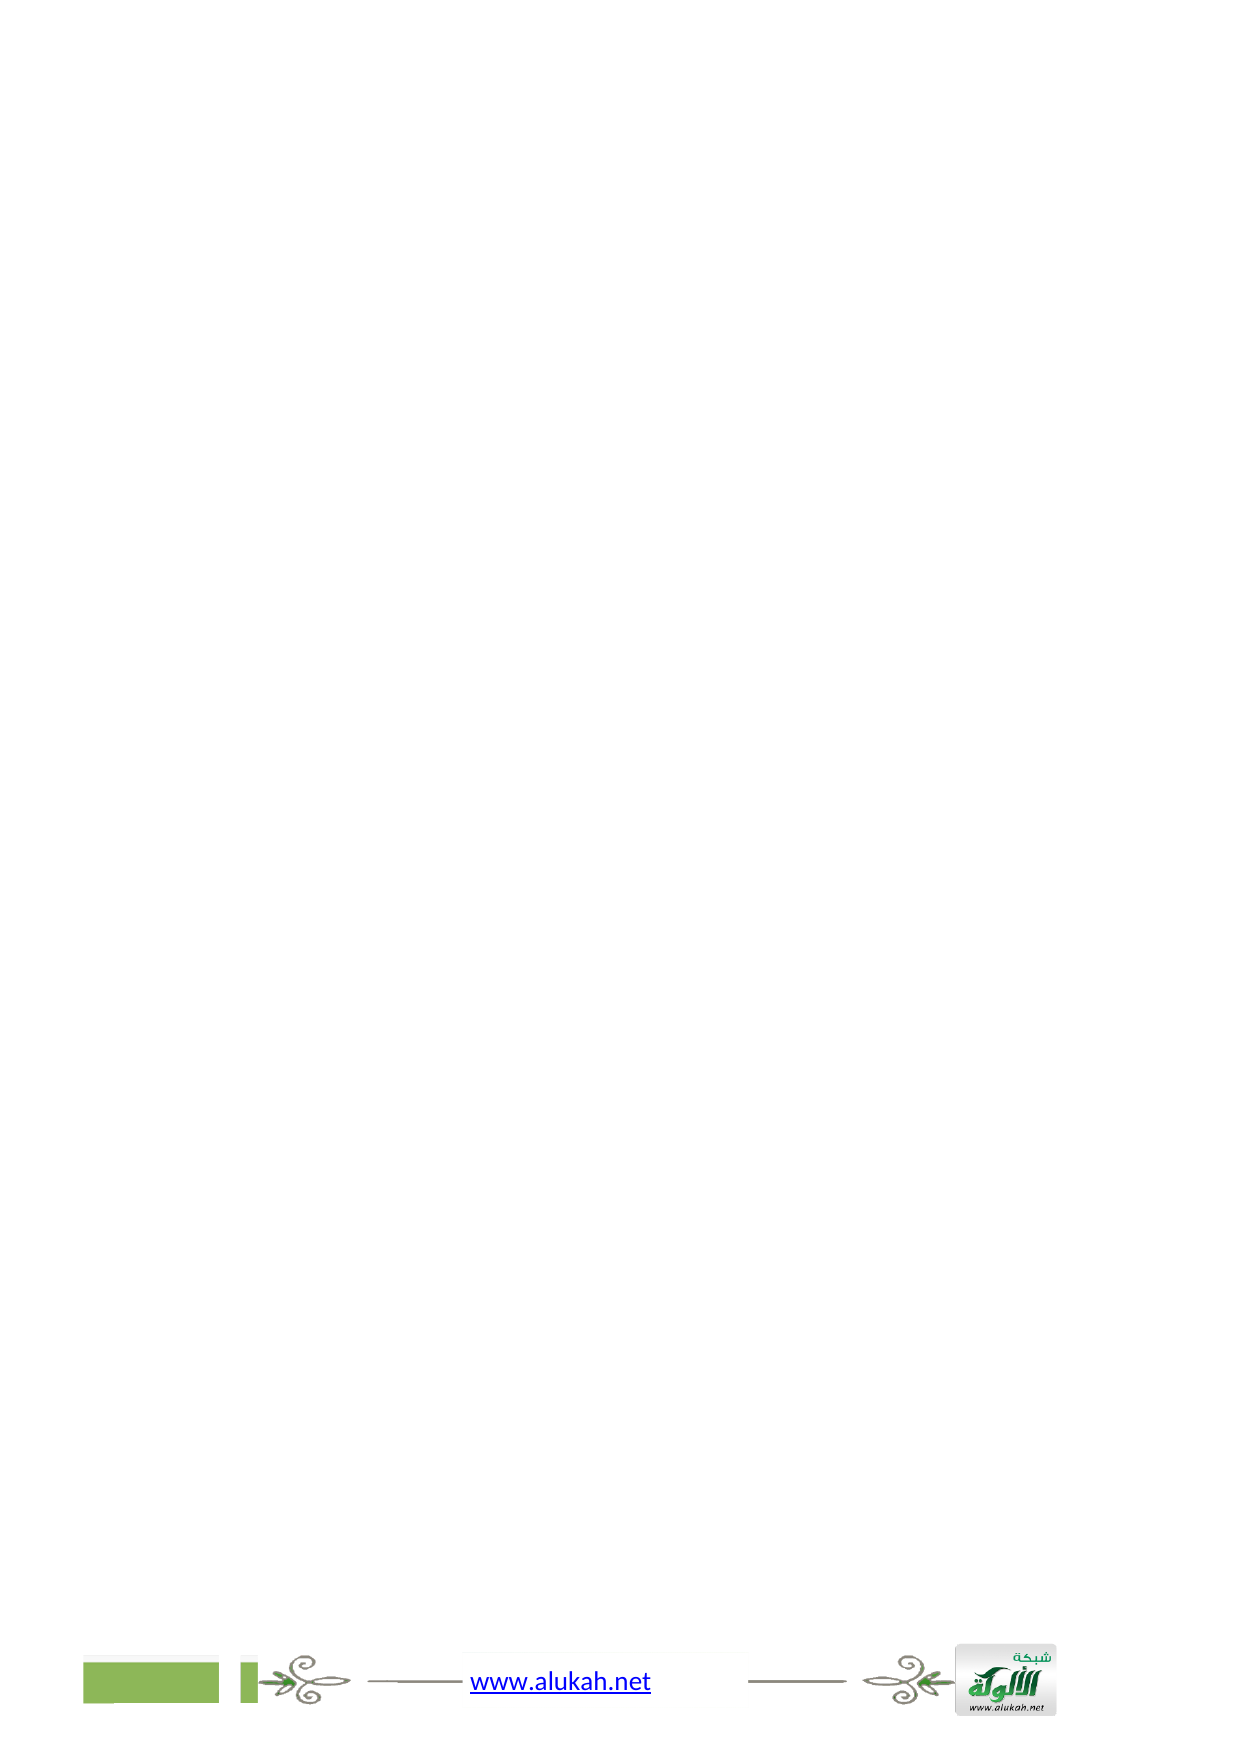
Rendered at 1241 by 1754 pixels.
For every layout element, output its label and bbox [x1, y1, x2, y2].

picture [81, 1641, 1057, 1723]
